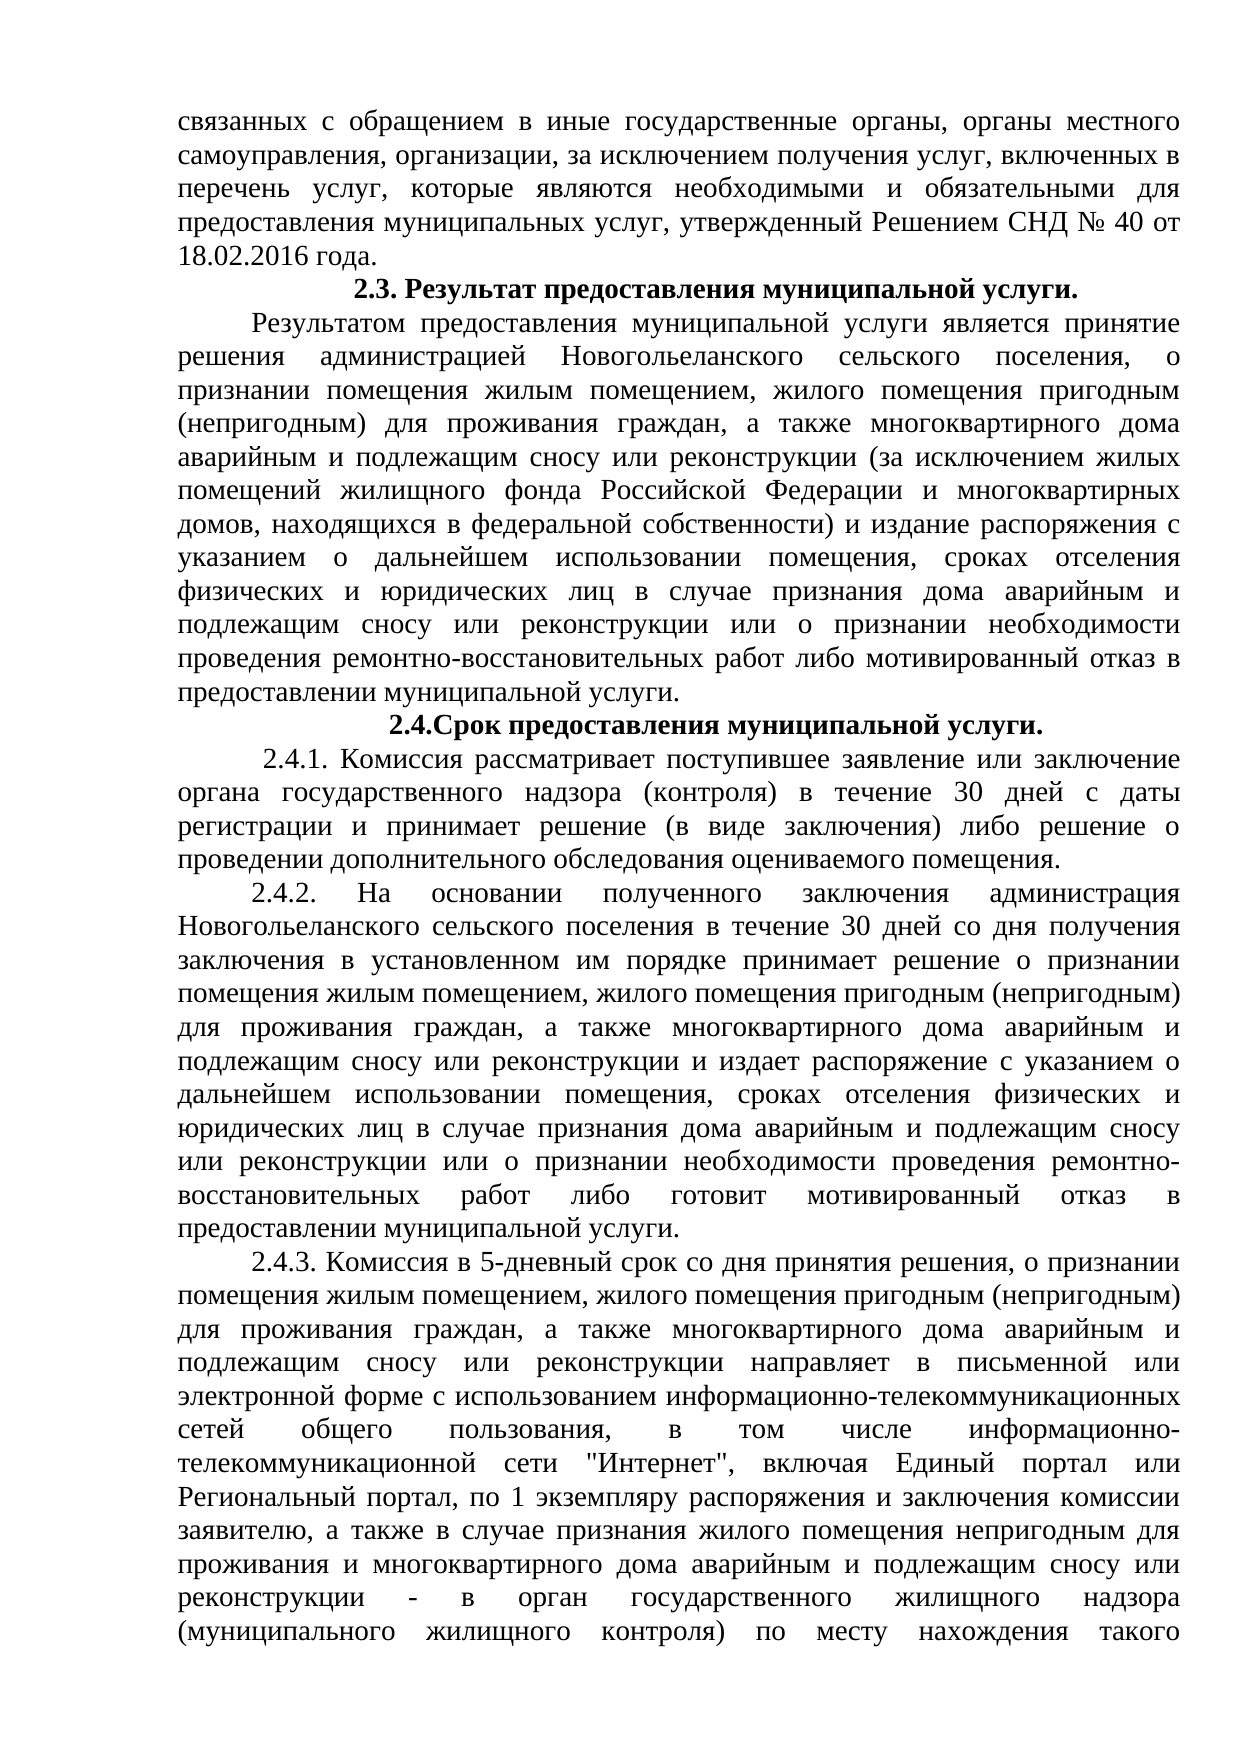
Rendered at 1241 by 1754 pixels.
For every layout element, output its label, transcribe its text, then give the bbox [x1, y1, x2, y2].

text 2.4.1. Комиссия рассматривает поступившее заявление или заключение органа государственного надзора (контроля) в течение 30 дней с даты регистрации и принимает решение (в виде заключения) либо решение о проведении дополнительного обследования оцениваемого помещения. [177, 741, 1181, 875]
text 2.4.2. На основании полученного заключения администрация Новогольеланского сельского поселения в течение 30 дней со дня получения заключения в установленном им порядке принимает решение о признании помещения жилым помещением, жилого помещения пригодным (непригодным) для проживания граждан, а также многоквартирного дома аварийным и подлежащим сносу или реконструкции и издает распоряжение с указанием о дальнейшем использовании помещения, сроках отселения физических и юридических лиц в случае признания дома аварийным и подлежащим сносу или реконструкции или о признании необходимости проведения ремонтно-восстановительных работ либо готовит мотивированный отказ в предоставлении муниципальной услуги. [177, 875, 1181, 1244]
text 2.3. Результат предоставления муниципальной услуги. [177, 271, 1181, 305]
text Результатом предоставления муниципальной услуги является принятие решения администрацией Новогольеланского сельского поселения, о признании помещения жилым помещением, жилого помещения пригодным (непригодным) для проживания граждан, а также многоквартирного дома аварийным и подлежащим сносу или реконструкции (за исключением жилых помещений жилищного фонда Российской Федерации и многоквартирных домов, находящихся в федеральной собственности) и издание распоряжения с указанием о дальнейшем использовании помещения, сроках отселения физических и юридических лиц в случае признания дома аварийным и подлежащим сносу или реконструкции или о признании необходимости проведения ремонтно-восстановительных работ либо мотивированный отказ в предоставлении муниципальной услуги. [177, 305, 1181, 707]
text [177, 103, 1181, 271]
text 2.4.Срок предоставления муниципальной услуги. [177, 707, 1181, 741]
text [177, 1244, 1181, 1646]
